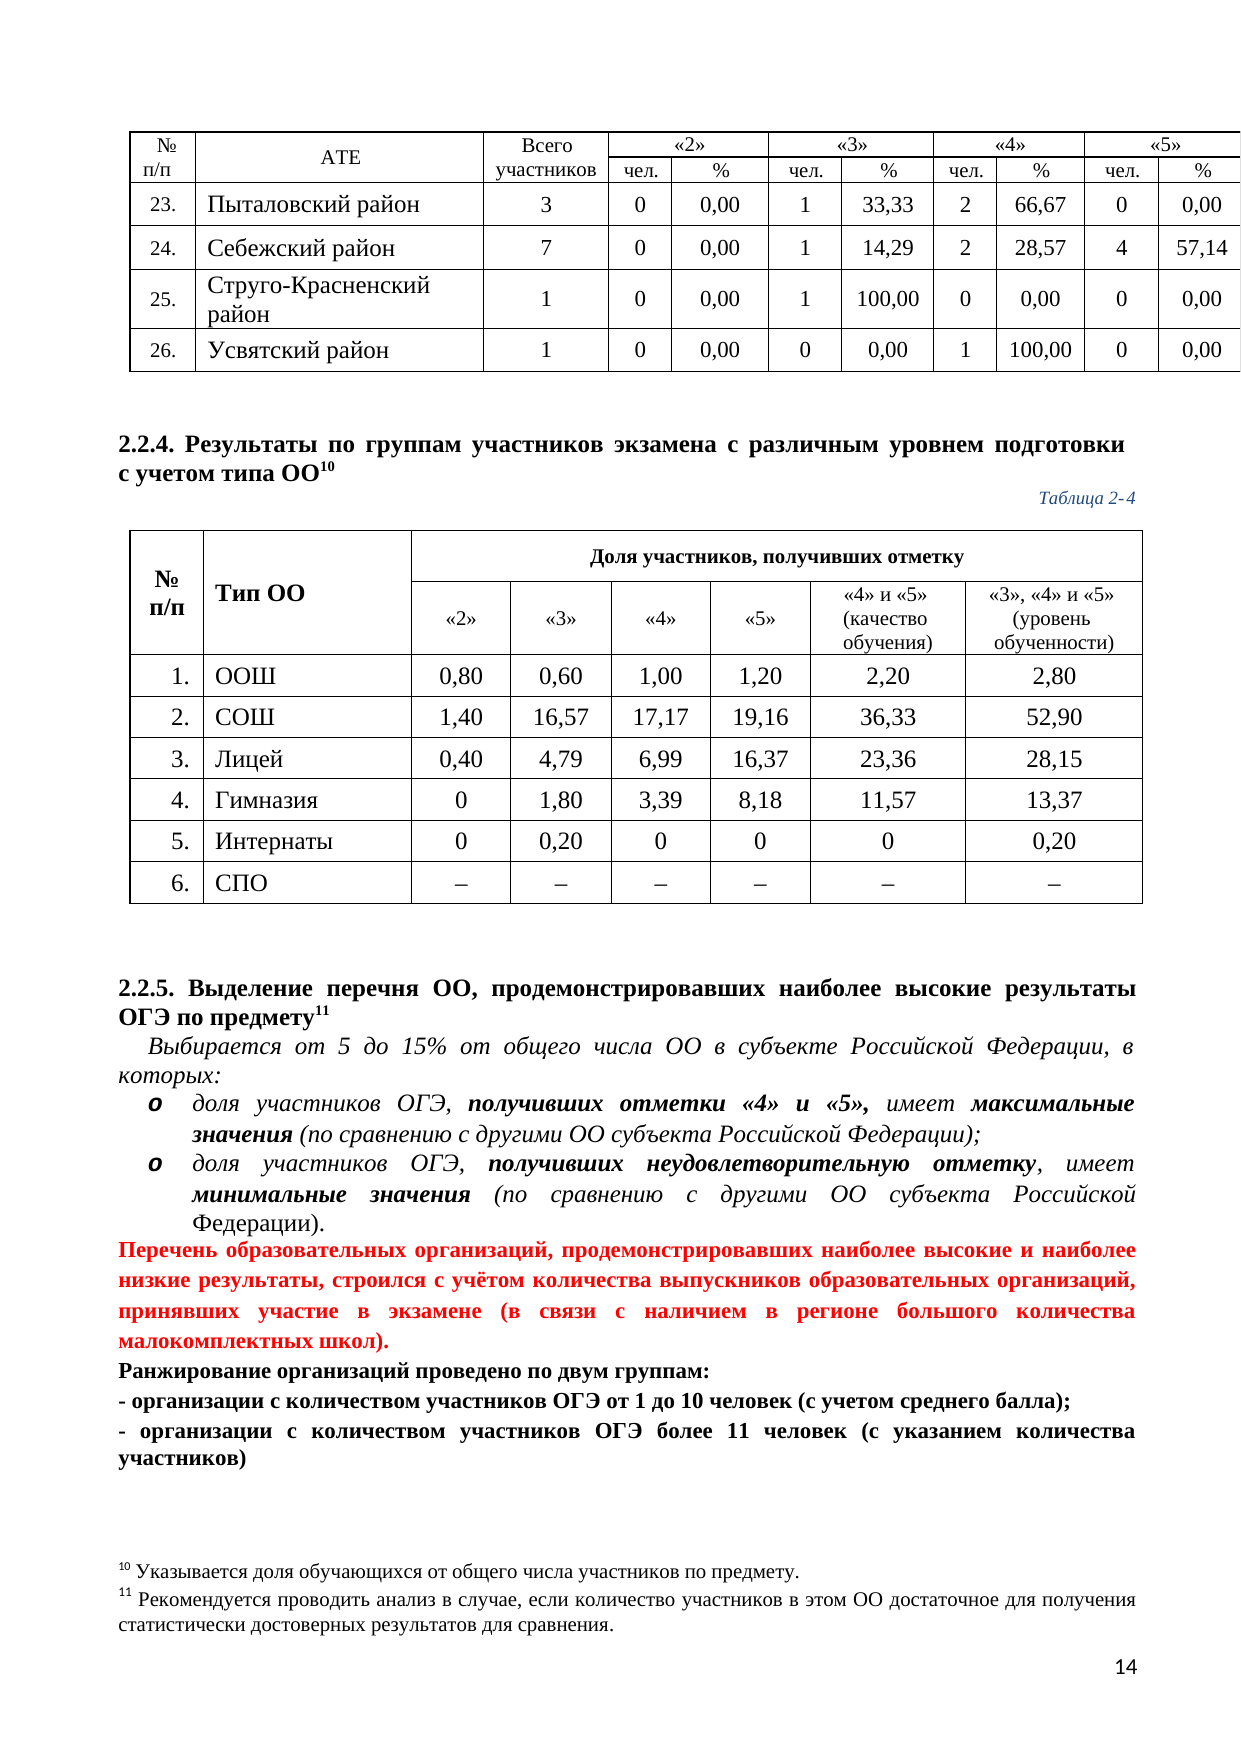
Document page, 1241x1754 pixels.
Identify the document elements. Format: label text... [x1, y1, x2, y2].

table_cell 0,00 [1159, 270, 1240, 327]
table_cell 1,00 [612, 655, 710, 696]
table_cell ООШ [204, 655, 411, 696]
table_cell – [811, 862, 965, 902]
table_header № п/п [131, 531, 203, 654]
table_cell 0 [609, 183, 671, 225]
table_cell 1 [769, 183, 841, 225]
text Ранжирование организаций проведено по двум группам: [118, 1357, 1137, 1383]
table_cell СПО [204, 862, 411, 902]
table_cell 28,15 [966, 738, 1142, 778]
table_cell 4 [1085, 226, 1158, 269]
list - организации с количеством участников ОГЭ более 11 человек (с указанием количества участников) [118, 1418, 1137, 1470]
table_cell 0 [711, 821, 810, 861]
table_cell «4» [612, 582, 710, 654]
table_cell 57,14 [1159, 226, 1240, 269]
table_cell % [842, 158, 933, 182]
table_cell – [711, 862, 810, 902]
table_cell 1,80 [511, 779, 611, 820]
table_cell Струго-Красненский район [196, 270, 483, 327]
table_cell 2 [934, 183, 996, 225]
table_cell 1 [769, 270, 841, 327]
table_cell [131, 779, 203, 820]
table_cell 25. [131, 270, 195, 327]
table_cell чел. [609, 158, 671, 182]
table_cell 13,37 [966, 779, 1142, 820]
table_cell 100,00 [997, 329, 1084, 371]
table_cell 7 [484, 226, 608, 269]
table_cell 0,60 [511, 655, 611, 696]
table_cell 36,33 [811, 697, 965, 737]
table_cell Пыталовский район [196, 183, 483, 225]
table_cell 0 [934, 270, 996, 327]
table_cell % [1159, 158, 1240, 182]
table_cell Интернаты [204, 821, 411, 861]
table_cell [131, 862, 203, 902]
text - организации с количеством участников ОГЭ от 1 до 10 человек (с учетом среднего балла); [118, 1387, 1137, 1414]
table_cell 14,29 [842, 226, 933, 269]
table_cell 16,57 [511, 697, 611, 737]
table_cell – [612, 862, 710, 902]
table_cell Лицей [204, 738, 411, 778]
table_header Всего участников [484, 133, 608, 182]
table_cell 0,00 [672, 270, 768, 327]
table_cell Усвятский район [196, 329, 483, 371]
text Перечень образовательных организаций, продемонстрировавших наиболее высокие и наиболее низкие результаты, строился с учётом количества выпускников образовательных организаций, принявших участие в экзамене (в связи с наличием в регионе большого количества малокомплектных школ). [118, 1236, 1137, 1353]
table_cell 0,00 [842, 329, 933, 371]
table_cell 16,37 [711, 738, 810, 778]
table_cell 0,00 [672, 183, 768, 225]
table_cell чел. [769, 158, 841, 182]
table_cell 23. [131, 183, 195, 225]
text Выбирается от 5 до 15% от общего числа ОО в субъекте Российской Федерации, в которых: [118, 1031, 1137, 1088]
table_cell 1 [484, 329, 608, 371]
table_cell [131, 655, 203, 696]
table_cell 1 [934, 329, 996, 371]
table_cell 0 [612, 821, 710, 861]
table_cell 24. [131, 226, 195, 269]
text 2.2.4. Результаты по группам участников экзамена с различным уровнем подготовки с учетом типа ОО [118, 429, 1137, 487]
list доля участников ОГЭ, получивших неудовлетворительную отметку, имеет минимальные значения (по сравнению с другими ОО субъекта Российской Федерации). [148, 1148, 1137, 1236]
table_cell «3», «4» и «5» (уровень обученности) [966, 582, 1142, 654]
table_cell 1 [484, 270, 608, 327]
table_header Доля участников, получивших отметку [412, 531, 1142, 581]
table_cell 66,67 [997, 183, 1084, 225]
table_cell – [511, 862, 611, 902]
table_cell 1 [769, 226, 841, 269]
table_cell 6,99 [612, 738, 710, 778]
table_cell % [672, 158, 768, 182]
table_cell 0,20 [511, 821, 611, 861]
table_cell 1,20 [711, 655, 810, 696]
table_cell 4,79 [511, 738, 611, 778]
table_cell 28,57 [997, 226, 1084, 269]
table_cell 0,00 [672, 329, 768, 371]
table_cell чел. [934, 158, 996, 182]
table_cell 2,80 [966, 655, 1142, 696]
table_cell 0,40 [412, 738, 510, 778]
table_cell 0 [609, 226, 671, 269]
table_cell 1,40 [412, 697, 510, 737]
table_cell 3,39 [612, 779, 710, 820]
table_cell 0 [412, 821, 510, 861]
table_cell [131, 821, 203, 861]
table_cell «4» и «5» (качество обучения) [811, 582, 965, 654]
table_header «3» [769, 133, 933, 156]
table_cell «5» [711, 582, 810, 654]
table_cell 0 [609, 329, 671, 371]
table_cell 0,00 [1159, 183, 1240, 225]
table_header «5» [1085, 133, 1240, 156]
table_cell 2 [934, 226, 996, 269]
table_cell «3» [511, 582, 611, 654]
list доля участников ОГЭ, получивших отметки «4» и «5», имеет максимальные значения (по сравнению с другими ОО субъекта Российской Федерации); [148, 1088, 1137, 1148]
table_cell 23,36 [811, 738, 965, 778]
table_cell 0 [1085, 329, 1158, 371]
table_cell 33,33 [842, 183, 933, 225]
table_cell чел. [1085, 158, 1158, 182]
table_cell Гимназия [204, 779, 411, 820]
table_cell [131, 738, 203, 778]
table_cell [131, 697, 203, 737]
table_cell 0 [811, 821, 965, 861]
text 2.2.5. Выделение перечня ОО, продемонстрировавших наиболее высокие результаты ОГЭ по предмету [118, 973, 1137, 1031]
table_header № п/п [131, 133, 195, 182]
table_header «2» [609, 133, 768, 156]
table_cell 52,90 [966, 697, 1142, 737]
table_cell 0,20 [966, 821, 1142, 861]
table_cell 11,57 [811, 779, 965, 820]
table_header «4» [934, 133, 1084, 156]
text Таблица 2-4 [118, 487, 1137, 509]
table_cell 0,00 [1159, 329, 1240, 371]
table_cell 0,00 [997, 270, 1084, 327]
table_cell – [412, 862, 510, 902]
table_cell 0 [609, 270, 671, 327]
table_cell 100,00 [842, 270, 933, 327]
table_cell СОШ [204, 697, 411, 737]
table_cell 3 [484, 183, 608, 225]
table_cell 0,00 [672, 226, 768, 269]
table_cell 17,17 [612, 697, 710, 737]
table_cell – [966, 862, 1142, 902]
table_cell 8,18 [711, 779, 810, 820]
table_cell Себежский район [196, 226, 483, 269]
table_cell 0 [1085, 183, 1158, 225]
table_cell 2,20 [811, 655, 965, 696]
table_cell 26. [131, 329, 195, 371]
table_cell «2» [412, 582, 510, 654]
table_cell 19,16 [711, 697, 810, 737]
table_cell % [997, 158, 1084, 182]
table_cell 0 [769, 329, 841, 371]
table_cell 0 [412, 779, 510, 820]
table_cell 0,80 [412, 655, 510, 696]
table_header АТЕ [196, 133, 483, 182]
table_header Тип ОО [204, 531, 411, 654]
table_cell 0 [1085, 270, 1158, 327]
